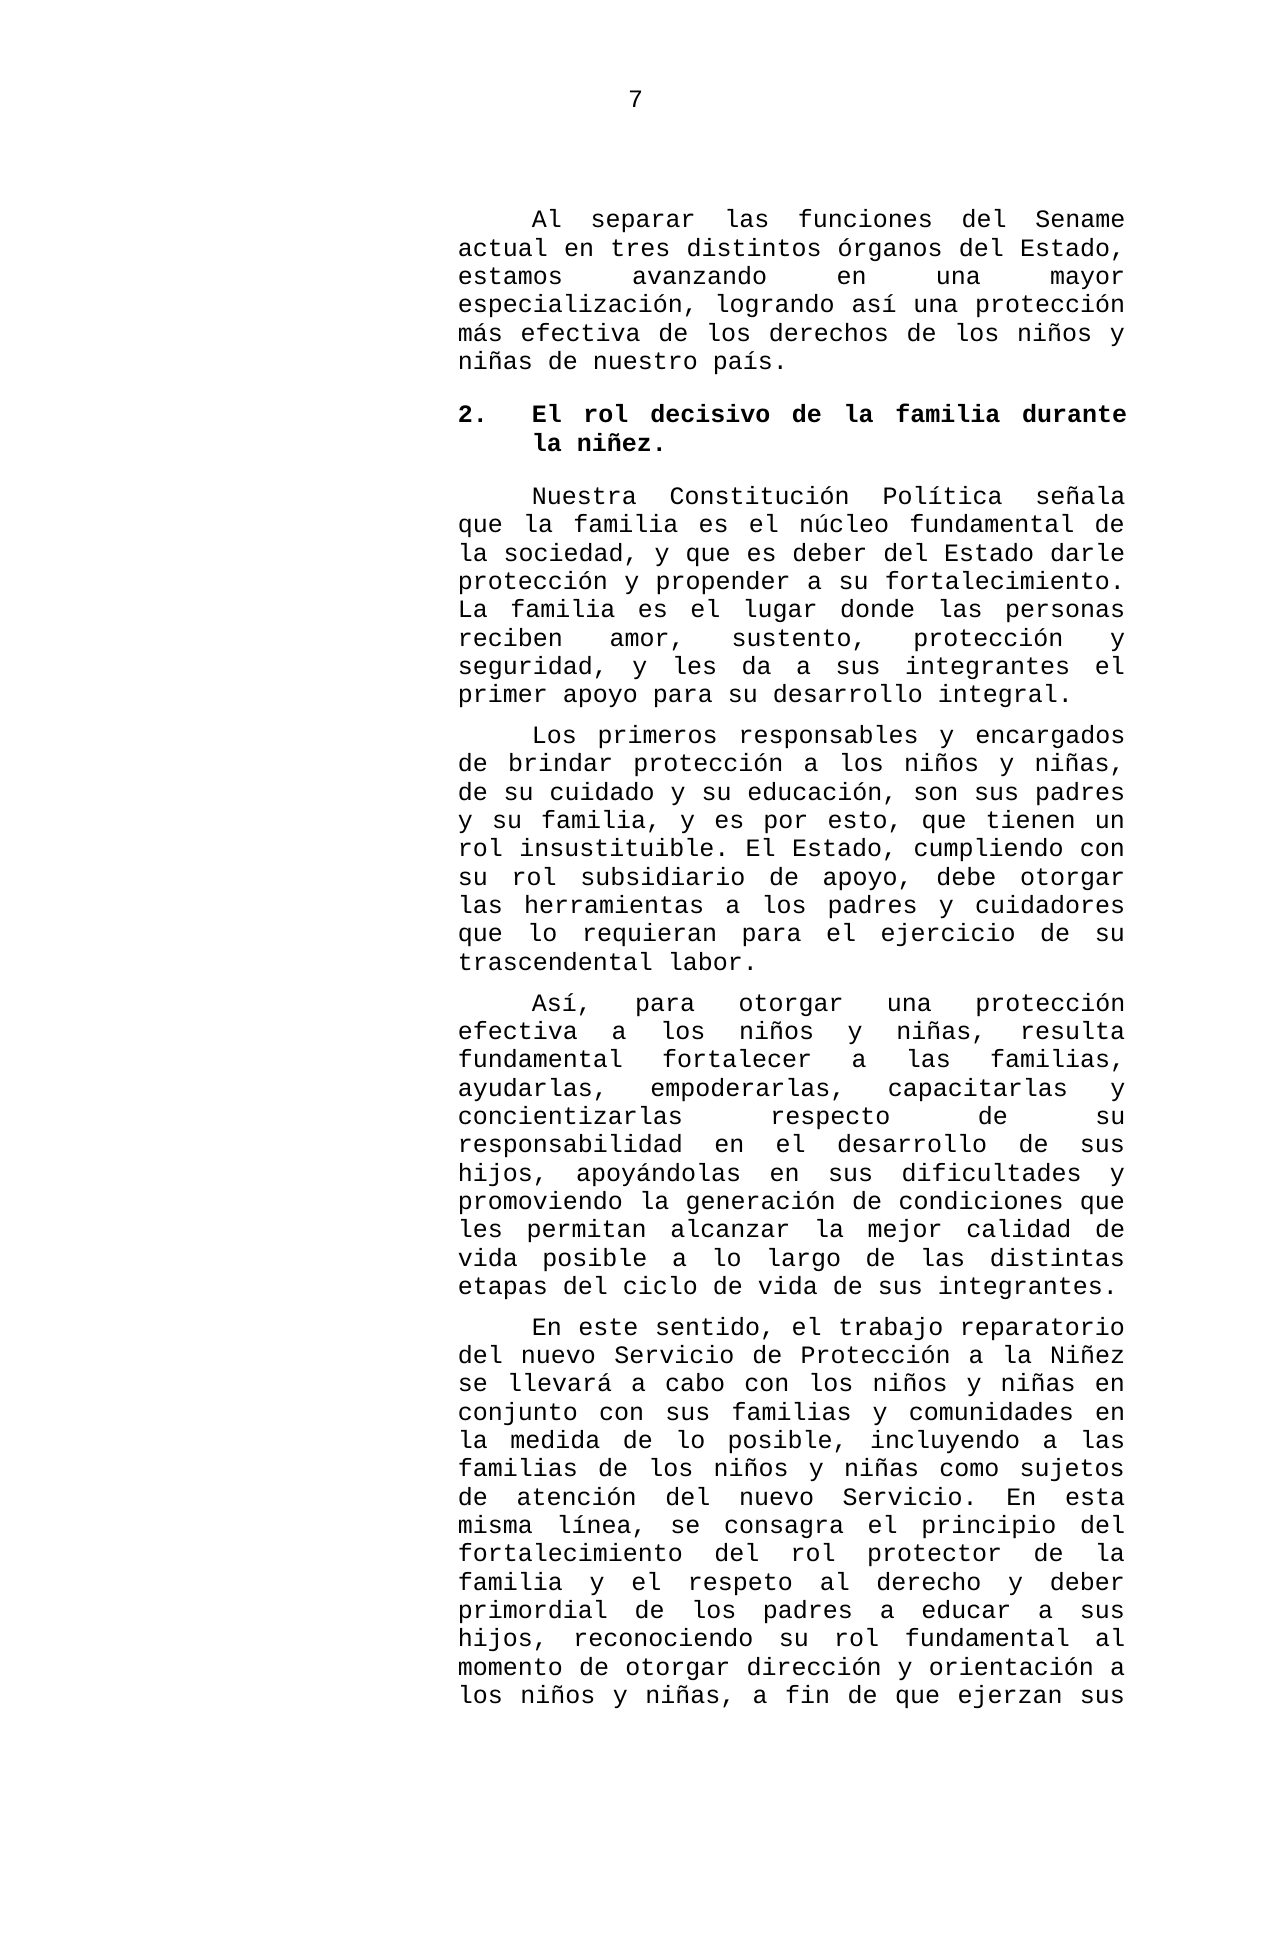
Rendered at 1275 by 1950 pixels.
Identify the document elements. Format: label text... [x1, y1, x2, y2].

subtitle El rol decisivo de la familia durante la niñez. [458, 402, 1127, 458]
text Los primeros responsables y encargados de brindar protección a los niños y niñas, de su cuidado y su educación, son sus padres y su familia, y es por esto, que tienen un rol insustituible. El Estado, cumpliendo con su rol subsidiario de apoyo, debe otorgar las herramientas a los padres y cuidadores que lo requieran para el ejercicio de su trascendental labor. [458, 723, 1125, 978]
text Así, para otorgar una protección efectiva a los niños y niñas, resulta fundamental fortalecer a las familias, ayudarlas, empoderarlas, capacitarlas y concientizarlas respecto de su responsabilidad en el desarrollo de sus hijos, apoyándolas en sus dificultades y promoviendo la generación de condiciones que les permitan alcanzar la mejor calidad de vida posible a lo largo de las distintas etapas del ciclo de vida de sus integrantes. [458, 990, 1125, 1302]
text Al separar las funciones del Sename actual en tres distintos órganos del Estado, estamos avanzando en una mayor especialización, logrando así una protección más efectiva de los derechos de los niños y niñas de nuestro país. [458, 207, 1125, 377]
text Nuestra Constitución Política señala que la familia es el núcleo fundamental de la sociedad, y que es deber del Estado darle protección y propender a su fortalecimiento. La familia es el lugar donde las personas reciben amor, sustento, protección y seguridad, y les da a sus integrantes el primer apoyo para su desarrollo integral. [458, 483, 1125, 710]
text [458, 1314, 1125, 1711]
